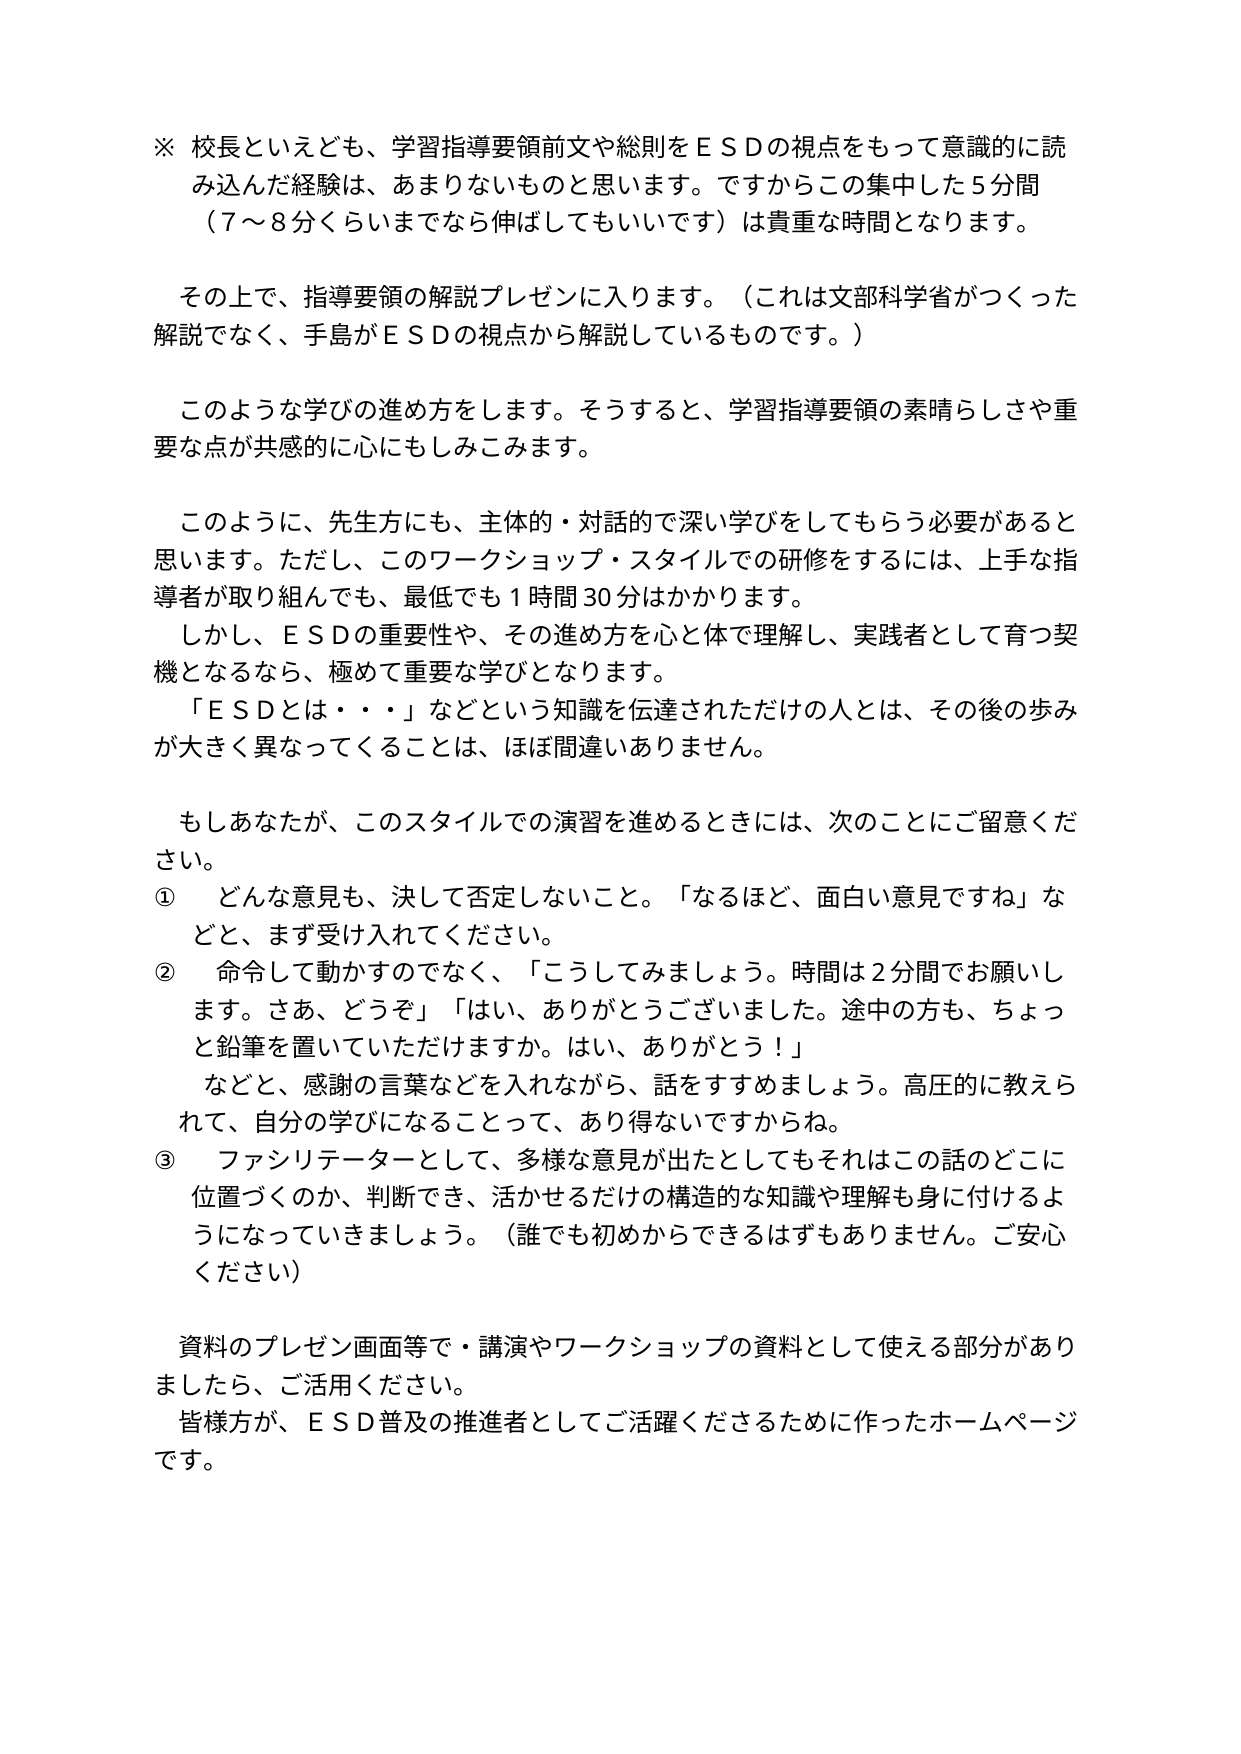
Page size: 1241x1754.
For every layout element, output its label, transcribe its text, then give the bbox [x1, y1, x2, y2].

list 校長といえども、学習指導要領前文や総則をＥＳＤの視点をもって意識的に読み込んだ経験は、あまりないものと思います。ですからこの集中した5分間（７～８分くらいまでなら伸ばしてもいいです）は貴重な時間となります。 [153, 127, 1087, 239]
text しかし、ＥＳＤの重要性や、その進め方を心と体で理解し、実践者として育つ契機となるなら、極めて重要な学びとなります。 [153, 614, 1087, 689]
text 「ＥＳＤとは・・・」などという知識を伝達されただけの人とは、その後の歩みが大きく異なってくることは、ほぼ間違いありません。 [153, 689, 1087, 764]
list ファシリテーターとして、多様な意見が出たとしてもそれはこの話のどこに位置づくのか、判断でき、活かせるだけの構造的な知識や理解も身に付けるようになっていきましょう。（誰でも初めからできるはずもありません。ご安心ください） [153, 1139, 1087, 1289]
list 命令して動かすのでなく、「こうしてみましょう。時間は2分間でお願いします。さあ、どうぞ」「はい、ありがとうございました。途中の方も、ちょっと鉛筆を置いていただけますか。はい、ありがとう！」 [153, 952, 1087, 1064]
text 皆様方が、ＥＳＤ普及の推進者としてご活躍くださるために作ったホームページです。 [153, 1402, 1087, 1477]
text その上で、指導要領の解説プレゼンに入ります。（これは文部科学省がつくった解説でなく、手島がＥＳＤの視点から解説しているものです。） [153, 277, 1087, 352]
list どんな意見も、決して否定しないこと。「なるほど、面白い意見ですね」などと、まず受け入れてください。 [153, 877, 1087, 952]
text などと、感謝の言葉などを入れながら、話をすすめましょう。高圧的に教えられて、自分の学びになることって、あり得ないですからね。 [153, 1064, 1087, 1139]
text 資料のプレゼン画面等で・講演やワークショップの資料として使える部分がありましたら、ご活用ください。 [153, 1327, 1087, 1402]
text このように、先生方にも、主体的・対話的で深い学びをしてもらう必要があると思います。ただし、このワークショップ・スタイルでの研修をするには、上手な指導者が取り組んでも、最低でも1時間30分はかかります。 [153, 502, 1087, 614]
text このような学びの進め方をします。そうすると、学習指導要領の素晴らしさや重要な点が共感的に心にもしみこみます。 [153, 389, 1087, 464]
text もしあなたが、このスタイルでの演習を進めるときには、次のことにご留意ください。 [153, 802, 1087, 877]
